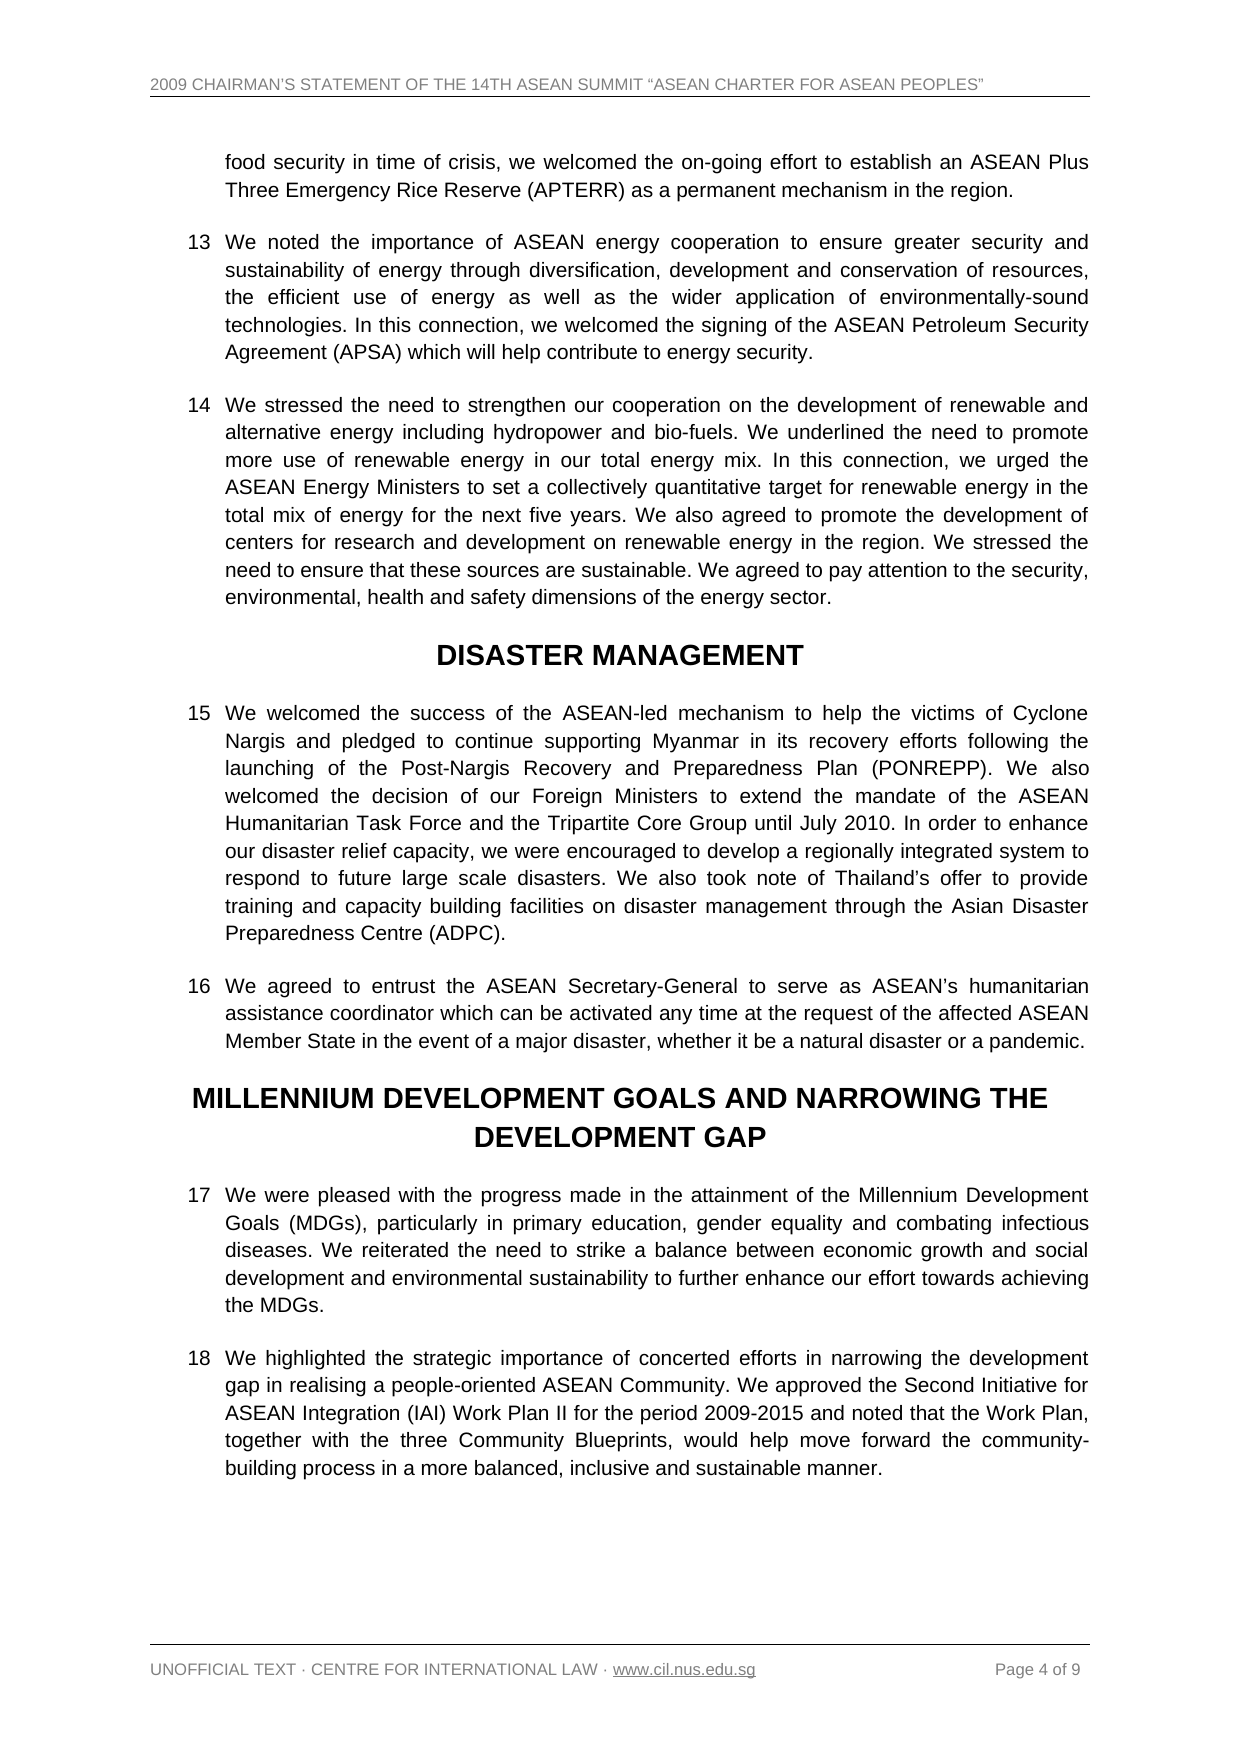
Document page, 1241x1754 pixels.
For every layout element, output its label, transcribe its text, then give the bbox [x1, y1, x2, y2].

subtitle Millennium Development Goals and Narrowing the Development Gap [150, 1081, 1090, 1153]
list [187, 150, 1090, 201]
list We agreed to entrust the ASEAN Secretary-General to serve as ASEAN’s humanitarian assistance coordinator which can be activated any time at the request of the affected ASEAN Member State in the event of a major disaster, whether it be a natural disaster or a pandemic. [187, 973, 1090, 1052]
list We were pleased with the progress made in the attainment of the Millennium Development Goals (MDGs), particularly in primary education, gender equality and combating infectious diseases. We reiterated the need to strike a balance between economic growth and social development and environmental sustainability to further enhance our effort towards achieving the MDGs. [187, 1183, 1090, 1317]
list We welcomed the success of the ASEAN-led mechanism to help the victims of Cyclone Nargis and pledged to continue supporting Myanmar in its recovery efforts following the launching of the Post-Nargis Recovery and Preparedness Plan (PONREPP). We also welcomed the decision of our Foreign Ministers to extend the mandate of the ASEAN Humanitarian Task Force and the Tripartite Core Group until July 2010. In order to enhance our disaster relief capacity, we were encouraged to develop a regionally integrated system to respond to future large scale disasters. We also took note of Thailand’s offer to provide training and capacity building facilities on disaster management through the Asian Disaster Preparedness Centre (ADPC). [187, 701, 1090, 945]
list We noted the importance of ASEAN energy cooperation to ensure greater security and sustainability of energy through diversification, development and conservation of resources, the efficient use of energy as well as the wider application of environmentally-sound technologies. In this connection, we welcomed the signing of the ASEAN Petroleum Security Agreement (APSA) which will help contribute to energy security. [187, 230, 1090, 364]
list We stressed the need to strengthen our cooperation on the development of renewable and alternative energy including hydropower and bio-fuels. We underlined the need to promote more use of renewable energy in our total energy mix. In this connection, we urged the ASEAN Energy Ministers to set a collectively quantitative target for renewable energy in the total mix of energy for the next five years. We also agreed to promote the development of centers for research and development on renewable energy in the region. We stressed the need to ensure that these sources are sustainable. We agreed to pay attention to the security, environmental, health and safety dimensions of the energy sector. [187, 392, 1090, 609]
subtitle Disaster Management [150, 637, 1090, 671]
list We highlighted the strategic importance of concerted efforts in narrowing the development gap in realising a people-oriented ASEAN Community. We approved the Second Initiative for ASEAN Integration (IAI) Work Plan II for the period 2009-2015 and noted that the Work Plan, together with the three Community Blueprints, would help move forward the community-building process in a more balanced, inclusive and sustainable manner. [187, 1346, 1090, 1479]
